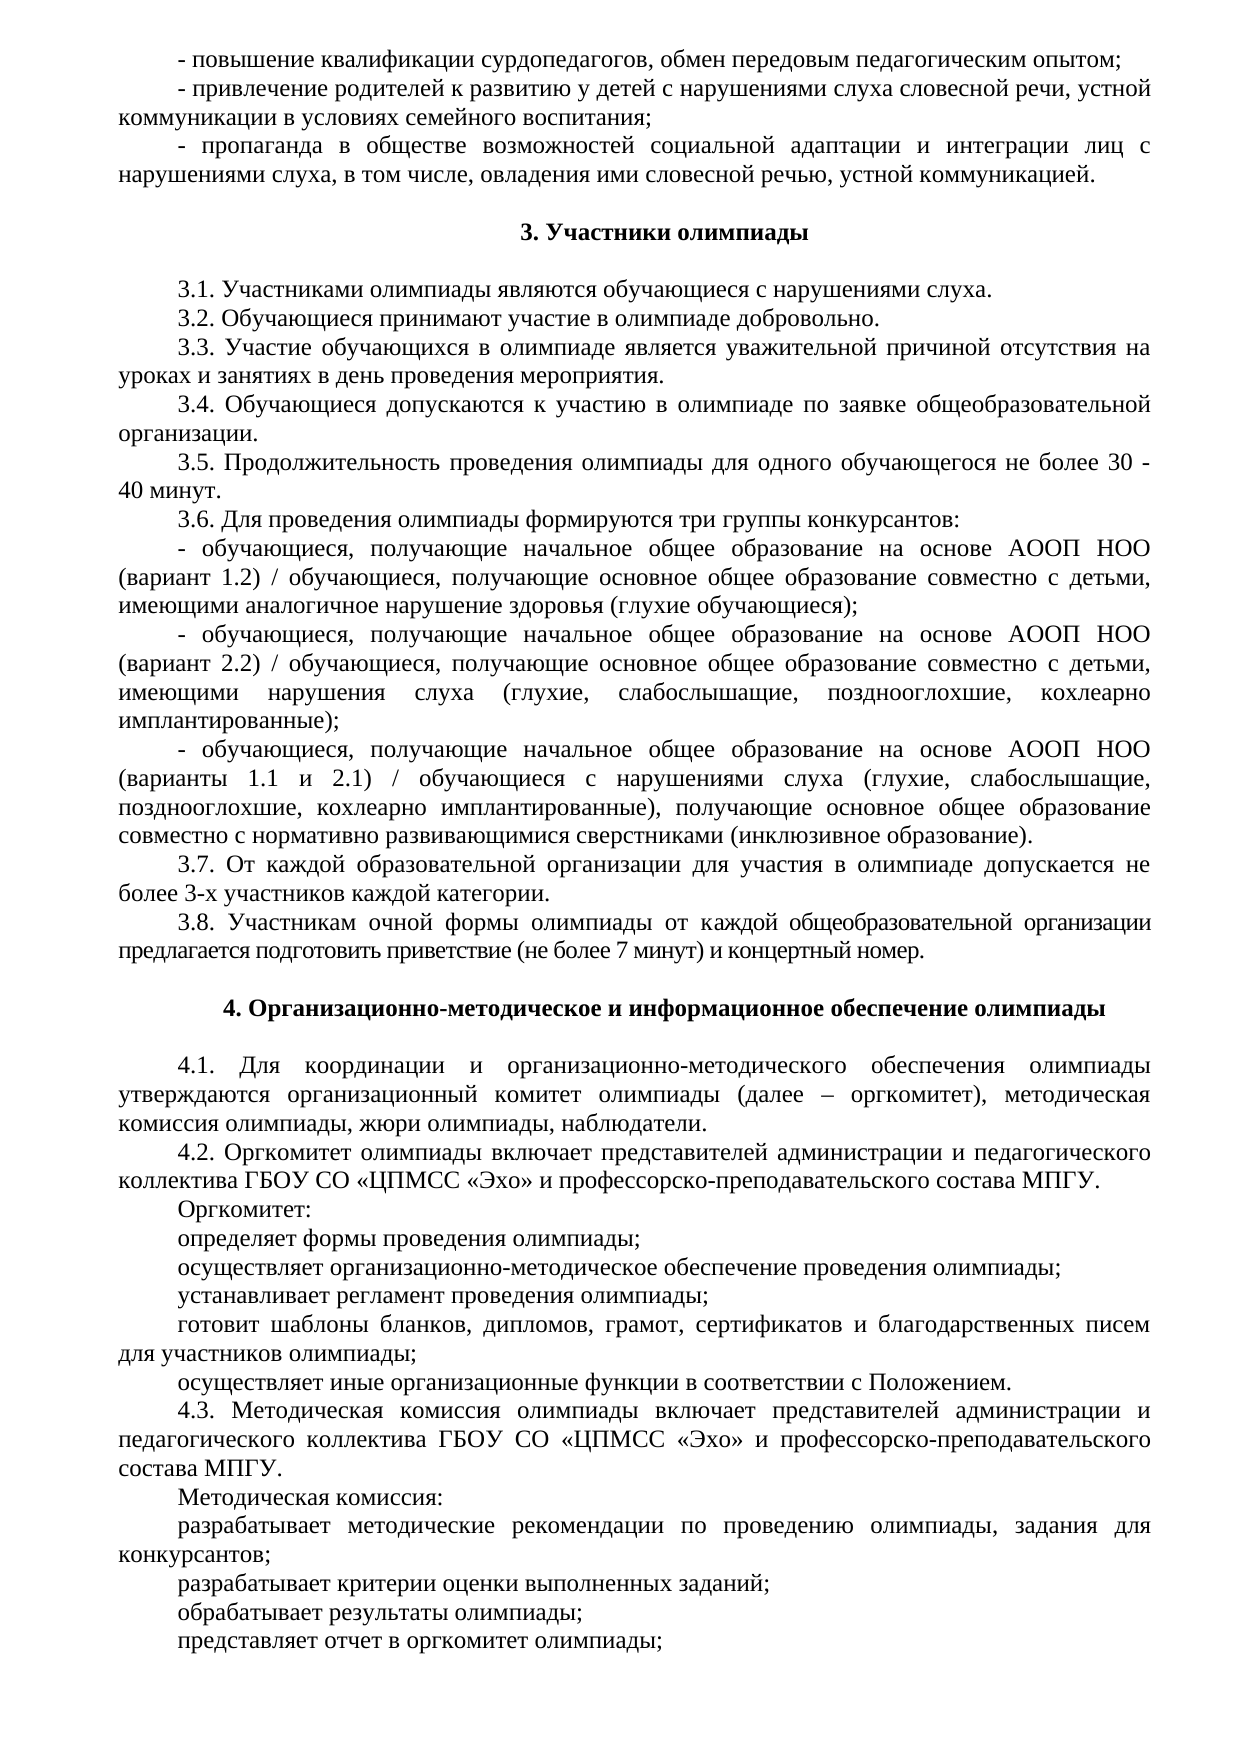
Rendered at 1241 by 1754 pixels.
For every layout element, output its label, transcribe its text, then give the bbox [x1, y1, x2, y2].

text разрабатывает критерии оценки выполненных заданий; [118, 1568, 1152, 1597]
text - обучающиеся, получающие начальное общее образование на основе АООП НОО (варианты 1.1 и 2.1) / обучающиеся с нарушениями слуха (глухие, слабослышащие, позднооглохшие, кохлеарно имплантированные), получающие основное общее образование совместно с нормативно развивающимися сверстниками (инклюзивное образование). [118, 734, 1152, 849]
text - обучающиеся, получающие начальное общее образование на основе АООП НОО (вариант 2.2) / обучающиеся, получающие основное общее образование совместно с детьми, имеющими нарушения слуха (глухие, слабослышащие, позднооглохшие, кохлеарно имплантированные); [118, 619, 1152, 734]
text 3.6. Для проведения олимпиады формируются три группы конкурсантов: [118, 504, 1152, 533]
text 3.7. От каждой образовательной организации для участия в олимпиаде допускается не более 3-х участников каждой категории. [118, 849, 1152, 907]
text определяет формы проведения олимпиады; [118, 1223, 1152, 1252]
text готовит шаблоны бланков, дипломов, грамот, сертификатов и благодарственных писем для участников олимпиады; [118, 1309, 1152, 1367]
text Оргкомитет: [118, 1194, 1152, 1223]
text Методическая комиссия: [118, 1482, 1152, 1511]
text 3.3. Участие обучающихся в олимпиаде является уважительной причиной отсутствия на уроках и занятиях в день проведения мероприятия. [118, 332, 1152, 389]
text представляет отчет в оргкомитет олимпиады; [118, 1626, 1152, 1654]
text 3.4. Обучающиеся допускаются к участию в олимпиаде по заявке общеобразовательной организации. [118, 389, 1152, 447]
text осуществляет иные организационные функции в соответствии с Положением. [118, 1367, 1152, 1396]
text 3.8. Участникам очной формы олимпиады от каждой общеобразовательной организации предлагается подготовить приветствие (не более 7 минут) и концертный номер. [118, 907, 1152, 964]
text 4.2. Оргкомитет олимпиады включает представителей администрации и педагогического коллектива ГБОУ СО «ЦПМСС «Эхо» и профессорско-преподавательского состава МПГУ. [118, 1137, 1152, 1194]
text - повышение квалификации сурдопедагогов, обмен передовым педагогическим опытом; [118, 44, 1152, 73]
text 3.2. Обучающиеся принимают участие в олимпиаде добровольно. [118, 303, 1152, 332]
text 3. Участники олимпиады [118, 217, 1152, 246]
text 4.1. Для координации и организационно-методического обеспечения олимпиады утверждаются организационный комитет олимпиады (далее – оргкомитет), методическая комиссия олимпиады, жюри олимпиады, наблюдатели. [118, 1051, 1152, 1137]
text осуществляет организационно-методическое обеспечение проведения олимпиады; [118, 1252, 1152, 1281]
text - обучающиеся, получающие начальное общее образование на основе АООП НОО (вариант 1.2) / обучающиеся, получающие основное общее образование совместно с детьми, имеющими аналогичное нарушение здоровья (глухие обучающиеся); [118, 533, 1152, 619]
text устанавливает регламент проведения олимпиады; [118, 1281, 1152, 1309]
text - привлечение родителей к развитию у детей с нарушениями слуха словесной речи, устной коммуникации в условиях семейного воспитания; [118, 73, 1152, 131]
text обрабатывает результаты олимпиады; [118, 1597, 1152, 1626]
text - пропаганда в обществе возможностей социальной адаптации и интеграции лиц с нарушениями слуха, в том числе, овладения ими словесной речью, устной коммуникацией. [118, 131, 1152, 188]
text 4.3. Методическая комиссия олимпиады включает представителей администрации и педагогического коллектива ГБОУ СО «ЦПМСС «Эхо» и профессорско-преподавательского состава МПГУ. [118, 1396, 1152, 1482]
text 4. Организационно-методическое и информационное обеспечение олимпиады [118, 993, 1152, 1022]
text 3.1. Участниками олимпиады являются обучающиеся с нарушениями слуха. [118, 274, 1152, 303]
text разрабатывает методические рекомендации по проведению олимпиады, задания для конкурсантов; [118, 1511, 1152, 1568]
text 3.5. Продолжительность проведения олимпиады для одного обучающегося не более 30 - 40 минут. [118, 447, 1152, 504]
